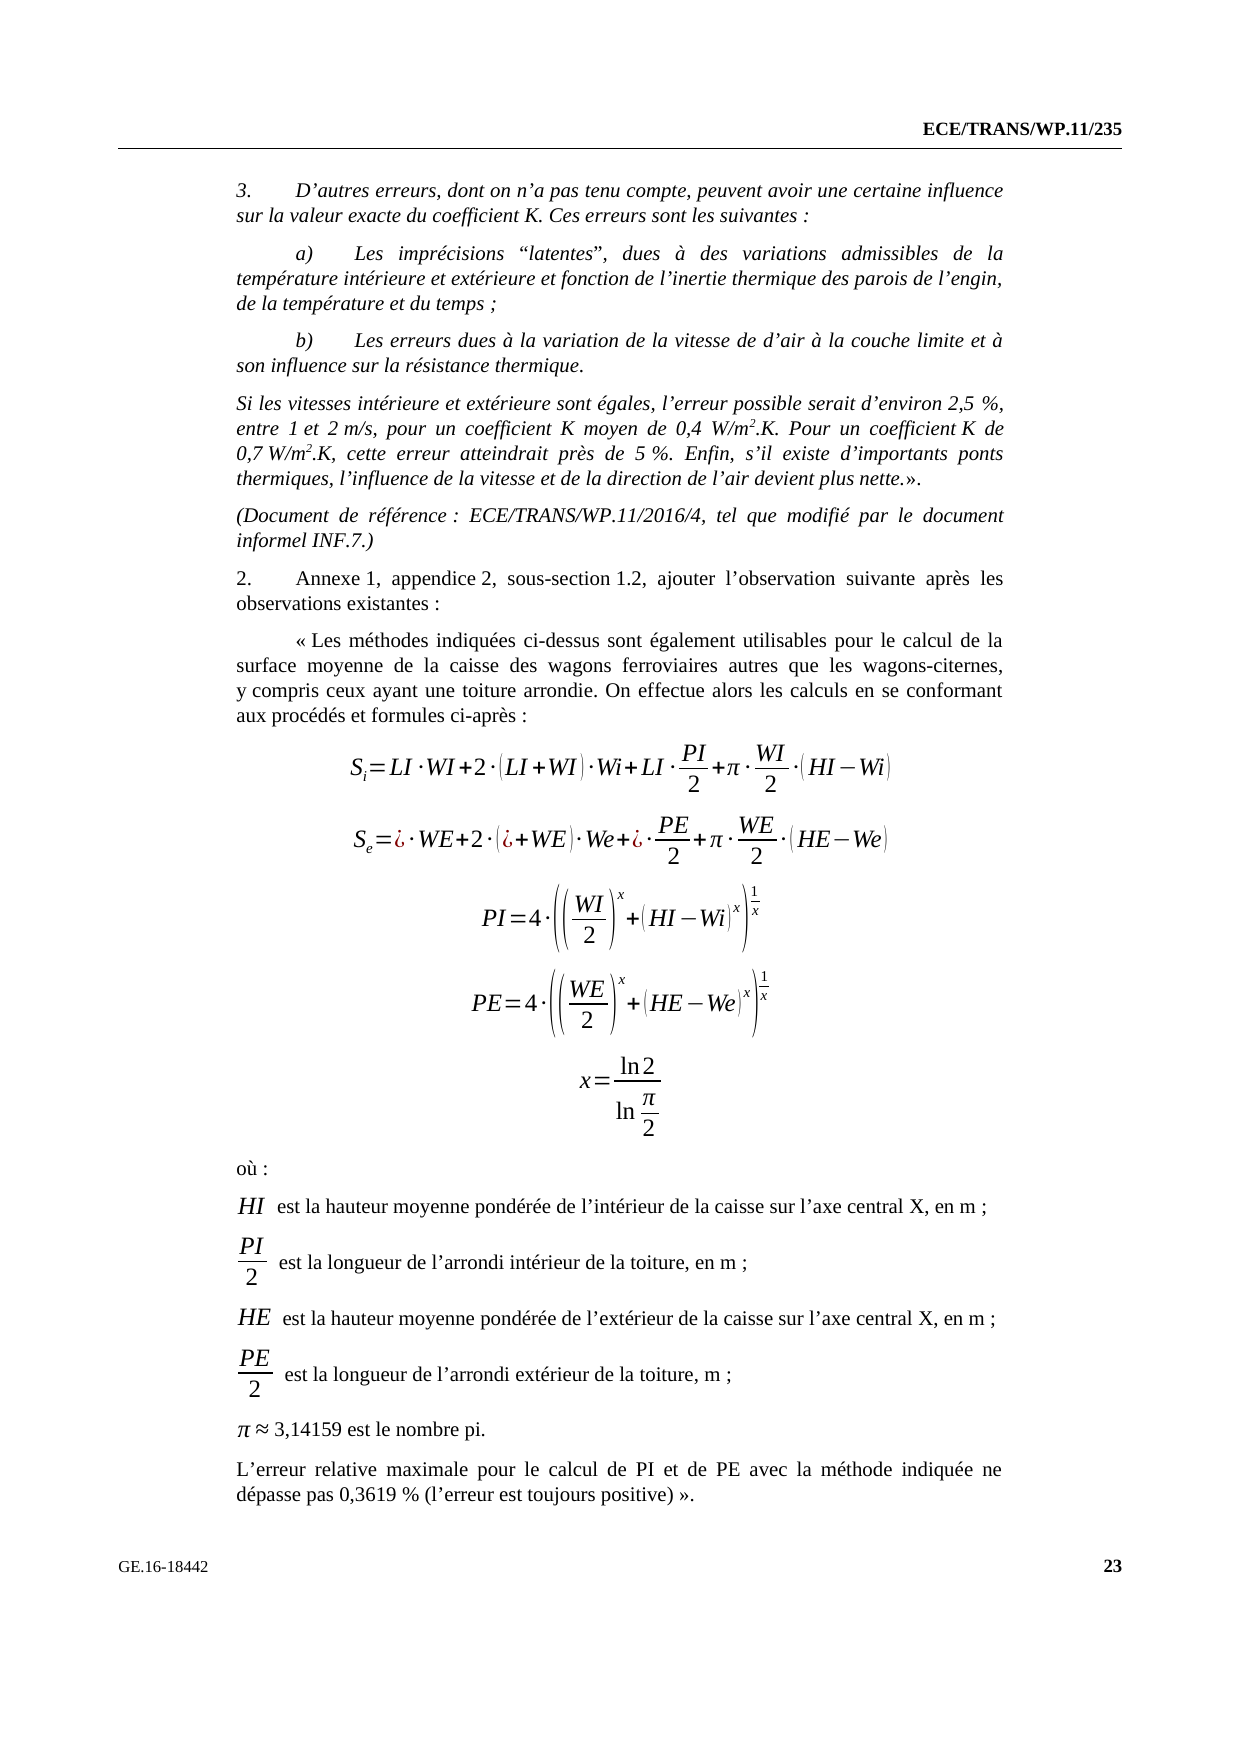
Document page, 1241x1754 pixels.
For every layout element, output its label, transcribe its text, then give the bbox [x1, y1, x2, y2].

text а) Les imprécisions “latentes”, dues à des variations admissibles de la température intérieure et extérieure et fonction de l’inertie thermique des parois de l’engin, de la température et du temps ; [236, 240, 1004, 315]
text « Les méthodes indiquées ci-dessus sont également utilisables pour le calcul de la surface moyenne de la caisse des wagons ferroviaires autres que les wagons-citernes, y compris ceux ayant une toiture arrondie. On effectue alors les calculs en se conformant aux procédés et formules ci-après : [236, 627, 1004, 727]
text b) Les erreurs dues à la variation de la vitesse de d’air à la couche limite et à son influence sur la résistance thermique. [236, 327, 1004, 377]
text Si les vitesses intérieure et extérieure sont égales, l’erreur possible serait d’environ 2,5 %, entre 1 et 2 m/s, pour un coefficient K moyen de 0,4 W/m2.K. Pour un coefficient K de 0,7 W/m2.K, cette erreur atteindrait près de 5 %. Enfin, s’il existe d’importants ponts thermiques, l’influence de la vitesse et de la direction de l’air devient plus nette.». [236, 390, 1004, 490]
text est la hauteur moyenne pondérée de l’intérieur de la caisse sur l’axe central X, en m ; [236, 1192, 1004, 1220]
text 3,14159 est le nombre pi. [236, 1416, 1004, 1443]
text est la hauteur moyenne pondérée de l’extérieur de la caisse sur l’axe central X, en m ; [236, 1304, 1004, 1332]
text 3. D’autres erreurs, dont on n’a pas tenu compte, peuvent avoir une certaine influence sur la valeur exacte du coefficient K. Ces erreurs sont les suivantes : [236, 177, 1004, 227]
text est la longueur de l’arrondi extérieur de la toiture, m ; [236, 1344, 1004, 1403]
text est la longueur de l’arrondi intérieur de la toiture, en m ; [236, 1232, 1004, 1291]
text L’erreur relative maximale pour le calcul de PI et de PE avec la méthode indiquée ne dépasse pas 0,3619 % (l’erreur est toujours positive) ». [236, 1456, 1004, 1506]
text 2. Annexe 1, appendice 2, sous-section 1.2, ajouter l’observation suivante après les observations existantes : [236, 565, 1004, 615]
text où : [236, 1155, 1004, 1180]
text (Document de référence : ECE/TRANS/WP.11/2016/4, tel que modifié par le document informel INF.7.) [236, 502, 1004, 552]
